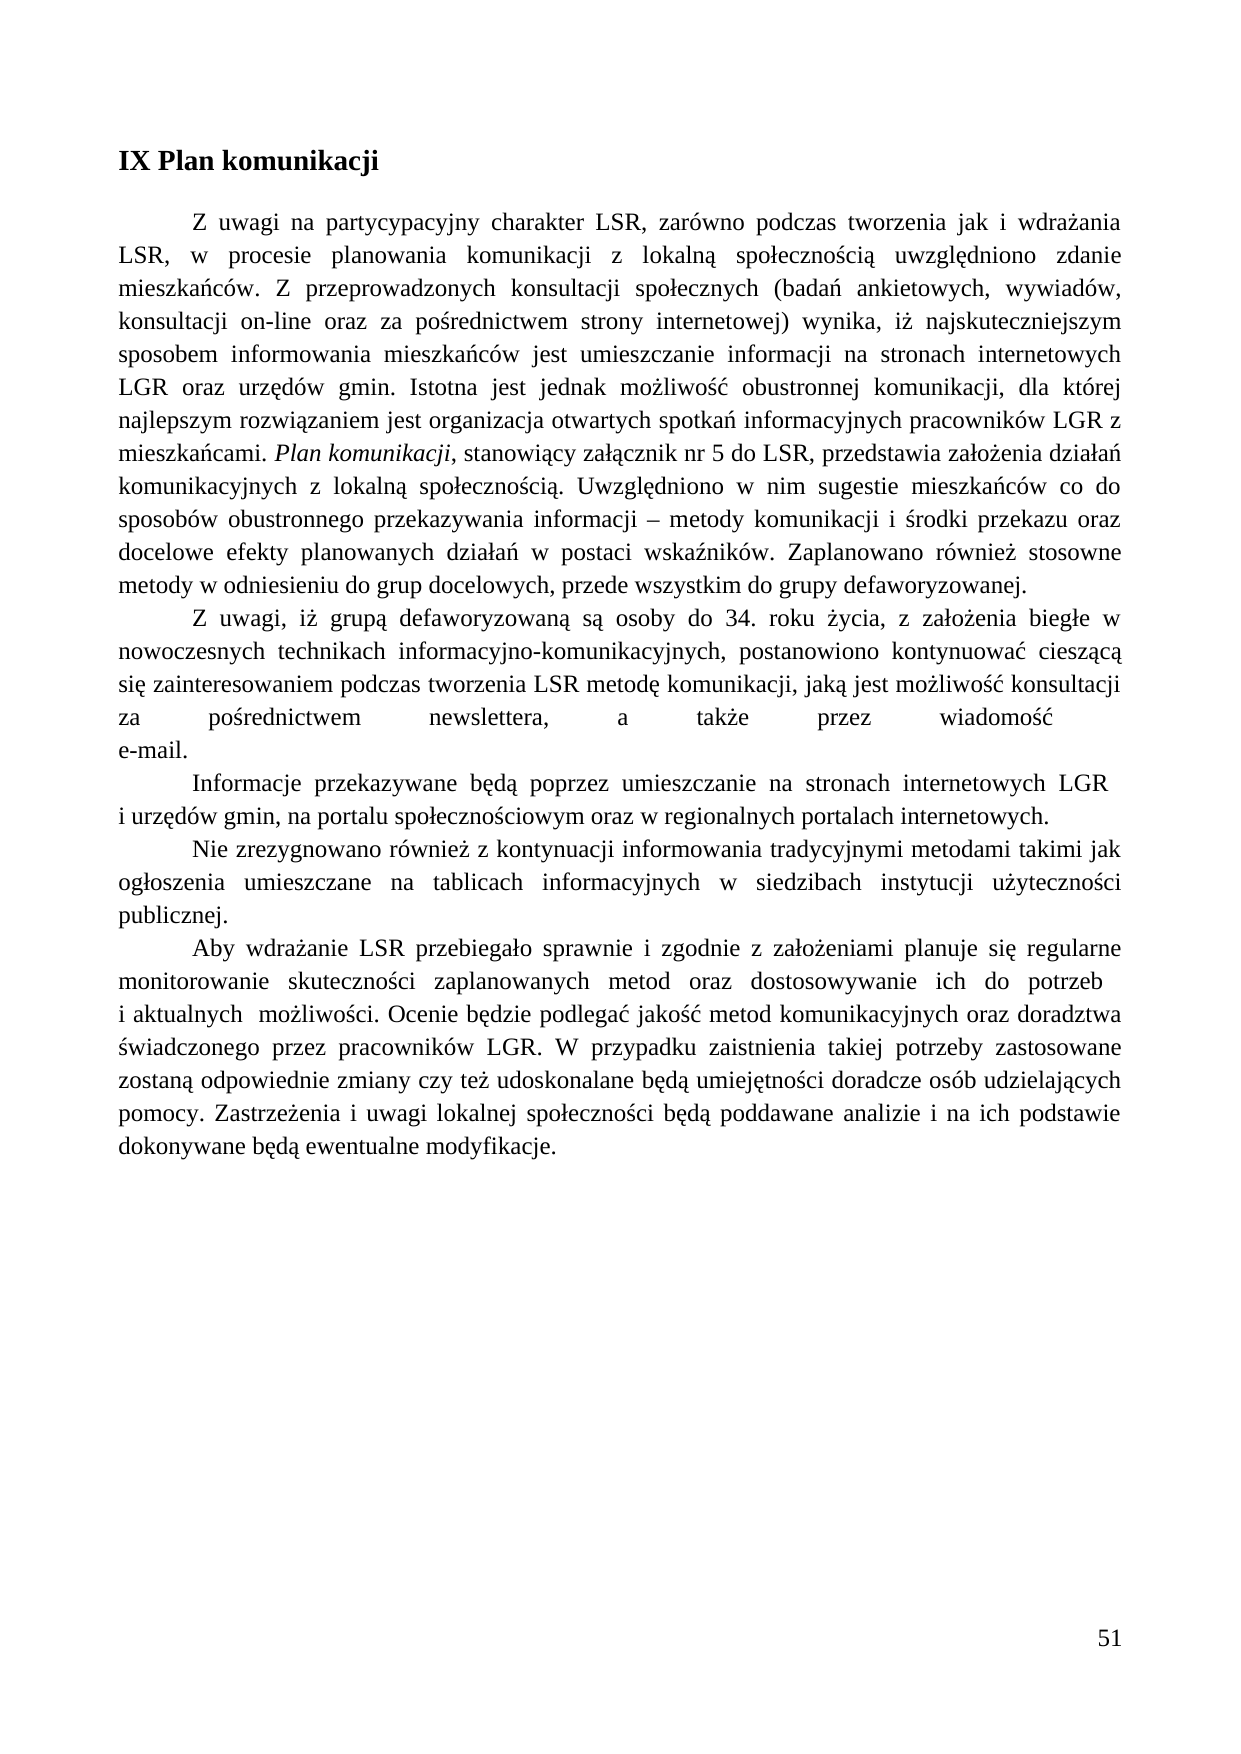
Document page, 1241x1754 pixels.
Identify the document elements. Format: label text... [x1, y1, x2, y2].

text Z uwagi, iż grupą defaworyzowaną są osoby do 34. roku życia, z założenia biegłe w nowoczesnych technikach informacyjno-komunikacyjnych, postanowiono kontynuować cieszącą się zainteresowaniem podczas tworzenia LSR metodę komunikacji, jaką jest możliwość konsultacji za pośrednictwem newslettera, a także przez wiadomość e-mail. [118, 603, 1122, 764]
text Informacje przekazywane będą poprzez umieszczanie na stronach internetowych LGR i urzędów gmin, na portalu społecznościowym oraz w regionalnych portalach internetowych. [118, 768, 1122, 830]
text Nie zrezygnowano również z kontynuacji informowania tradycyjnymi metodami takimi jak ogłoszenia umieszczane na tablicach informacyjnych w siedzibach instytucji użyteczności publicznej. [118, 834, 1122, 929]
subtitle IX Plan komunikacji [118, 143, 1122, 177]
text Aby wdrażanie LSR przebiegało sprawnie i zgodnie z założeniami planuje się regularne monitorowanie skuteczności zaplanowanych metod oraz dostosowywanie ich do potrzeb i aktualnych możliwości. Ocenie będzie podlegać jakość metod komunikacyjnych oraz doradztwa świadczonego przez pracowników LGR. W przypadku zaistnienia takiej potrzeby zastosowane zostaną odpowiednie zmiany czy też udoskonalane będą umiejętności doradcze osób udzielających pomocy. Zastrzeżenia i uwagi lokalnej społeczności będą poddawane analizie i na ich podstawie dokonywane będą ewentualne modyfikacje. [118, 933, 1122, 1160]
text Z uwagi na partycypacyjny charakter LSR, zarówno podczas tworzenia jak i wdrażania LSR, w procesie planowania komunikacji z lokalną społecznością uwzględniono zdanie mieszkańców. Z przeprowadzonych konsultacji społecznych (badań ankietowych, wywiadów, konsultacji on-line oraz za pośrednictwem strony internetowej) wynika, iż najskuteczniejszym sposobem informowania mieszkańców jest umieszczanie informacji na stronach internetowych LGR oraz urzędów gmin. Istotna jest jednak możliwość obustronnej komunikacji, dla której najlepszym rozwiązaniem jest organizacja otwartych spotkań informacyjnych pracowników LGR z mieszkańcami. Plan komunikacji, stanowiący załącznik nr 5 do LSR, przedstawia założenia działań komunikacyjnych z lokalną społecznością. Uwzględniono w nim sugestie mieszkańców co do sposobów obustronnego przekazywania informacji – metody komunikacji i środki przekazu oraz docelowe efekty planowanych działań w postaci wskaźników. Zaplanowano również stosowne metody w odniesieniu do grup docelowych, przede wszystkim do grupy defaworyzowanej. [118, 207, 1122, 599]
